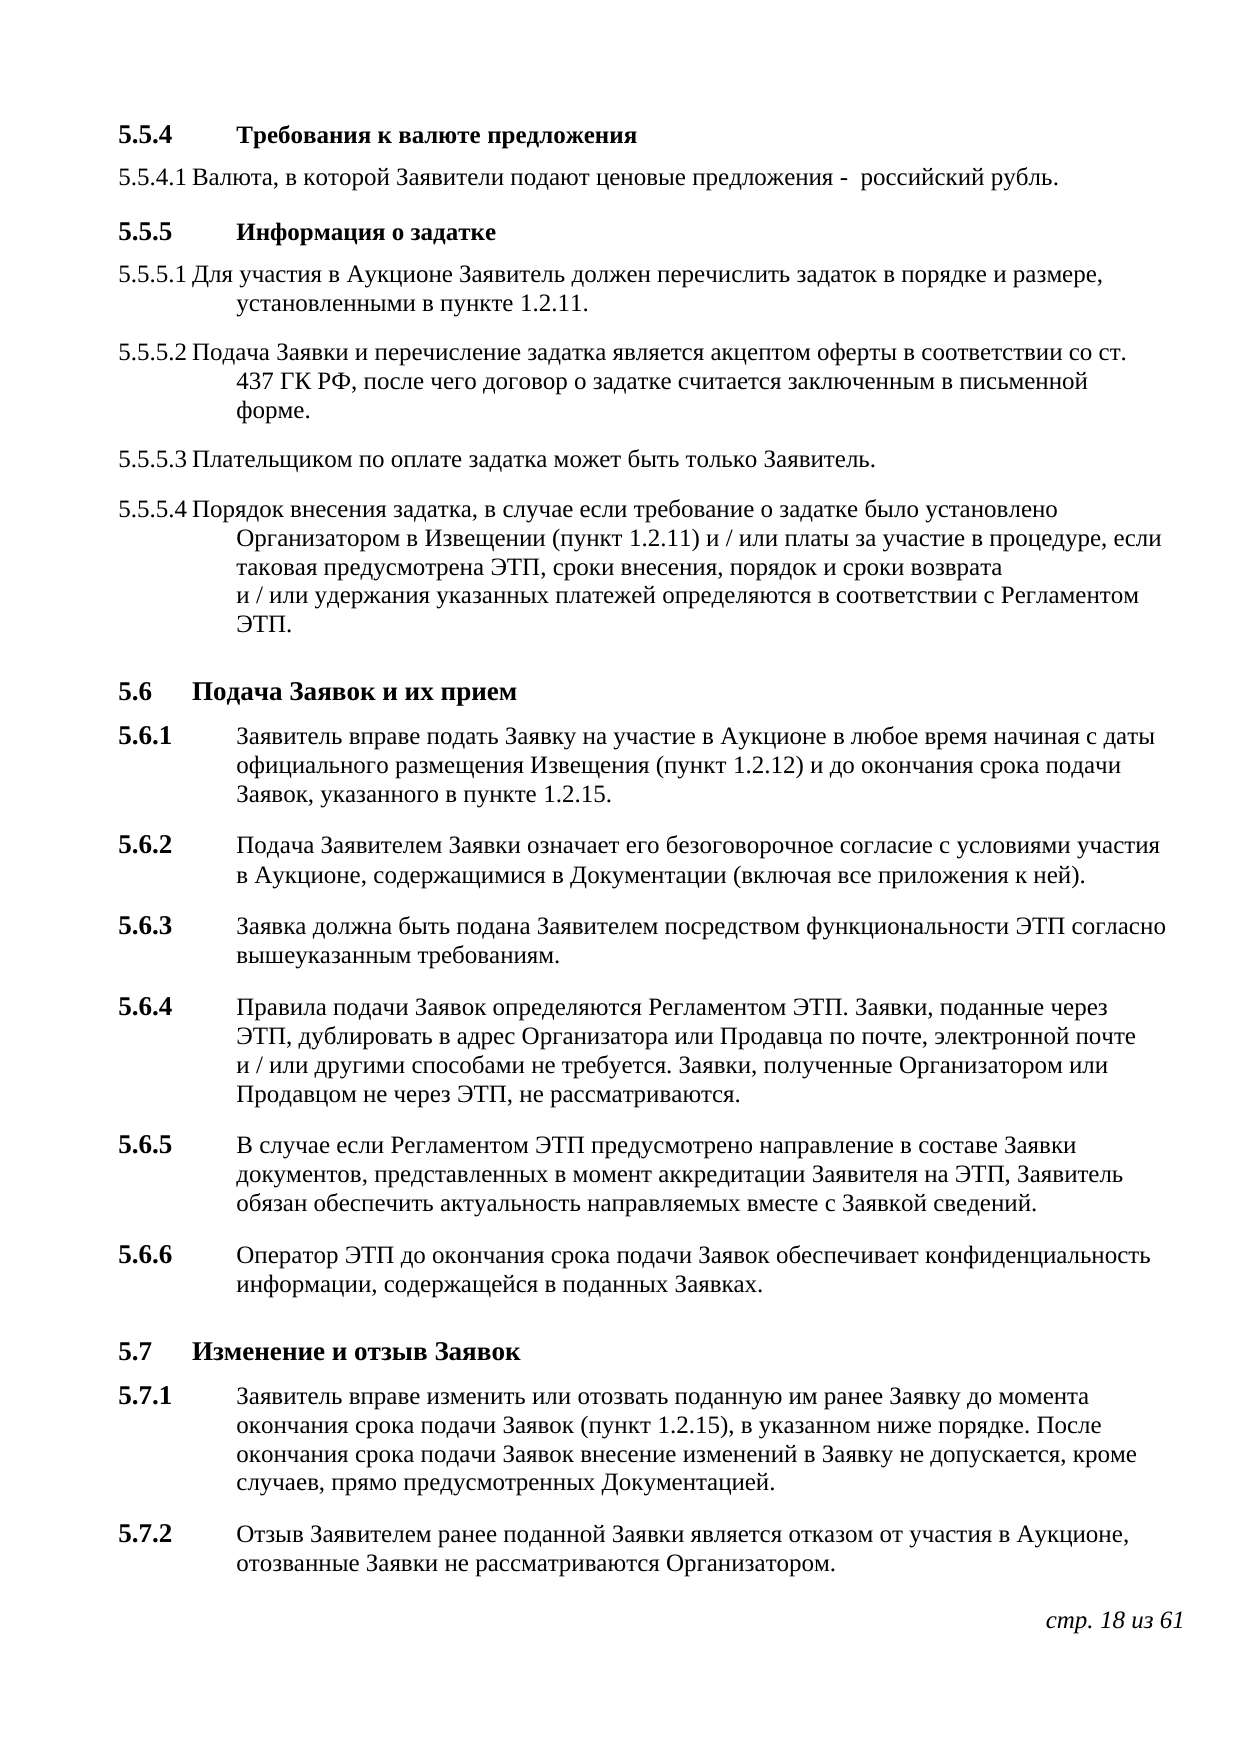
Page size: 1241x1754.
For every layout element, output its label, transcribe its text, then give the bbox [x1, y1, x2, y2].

list Для участия в Аукционе Заявитель должен перечислить задаток в порядке и размере, установленными в пункте 1.2.11. [118, 259, 1167, 317]
list В случае если Регламентом ЭТП предусмотрено направление в составе Заявки документов, представленных в момент аккредитации Заявителя на ЭТП, Заявитель обязан обеспечить актуальность направляемых вместе с Заявкой сведений. [118, 1128, 1167, 1217]
list Подача Заявки и перечисление задатка является акцептом оферты в соответствии со ст. 437 ГК РФ, после чего договор о задатке считается заключенным в письменной форме. [118, 337, 1167, 424]
subtitle Изменение и отзыв Заявок [118, 1335, 1167, 1366]
list Оператор ЭТП до окончания срока подачи Заявок обеспечивает конфиденциальность информации, содержащейся в поданных Заявках. [118, 1238, 1167, 1298]
list Заявитель вправе изменить или отозвать поданную им ранее Заявку до момента окончания срока подачи Заявок (пункт 1.2.15), в указанном ниже порядке. После окончания срока подачи Заявок внесение изменений в Заявку не допускается, кроме случаев, прямо предусмотренных Документацией. [118, 1379, 1167, 1496]
list Подача Заявителем Заявки означает его безоговорочное согласие с условиями участия в Аукционе, содержащимися в Документации (включая все приложения к ней). [118, 828, 1167, 888]
list Порядок внесения задатка, в случае если требование о задатке было установлено Организатором в Извещении (пункт 1.2.11) и / или платы за участие в процедуре, если таковая предусмотрена ЭТП, сроки внесения, порядок и сроки возврата и / или удержания указанных платежей определяются в соответствии с Регламентом ЭТП. [118, 494, 1167, 638]
list Заявка должна быть подана Заявителем посредством функциональности ЭТП согласно вышеуказанным требованиям. [118, 909, 1167, 969]
list Плательщиком по оплате задатка может быть только Заявитель. [118, 444, 1167, 473]
list Отзыв Заявителем ранее поданной Заявки является отказом от участия в Аукционе, отозванные Заявки не рассматриваются Организатором. [118, 1517, 1167, 1577]
subtitle Подача Заявок и их прием [118, 675, 1167, 707]
list Заявитель вправе подать Заявку на участие в Аукционе в любое время начиная с даты официального размещения Извещения (пункт 1.2.12) и до окончания срока подачи Заявок, указанного в пункте 1.2.15. [118, 719, 1167, 808]
list Правила подачи Заявок определяются Регламентом ЭТП. Заявки, поданные через ЭТП, дублировать в адрес Организатора или Продавца по почте, электронной почте и / или другими способами не требуется. Заявки, полученные Организатором или Продавцом не через ЭТП, не рассматриваются. [118, 990, 1167, 1107]
list Информация о задатке [118, 216, 1167, 247]
list Требования к валюте предложения [118, 118, 1167, 149]
list Валюта, в которой Заявители подают ценовые предложения - российский рубль. [118, 162, 1167, 191]
